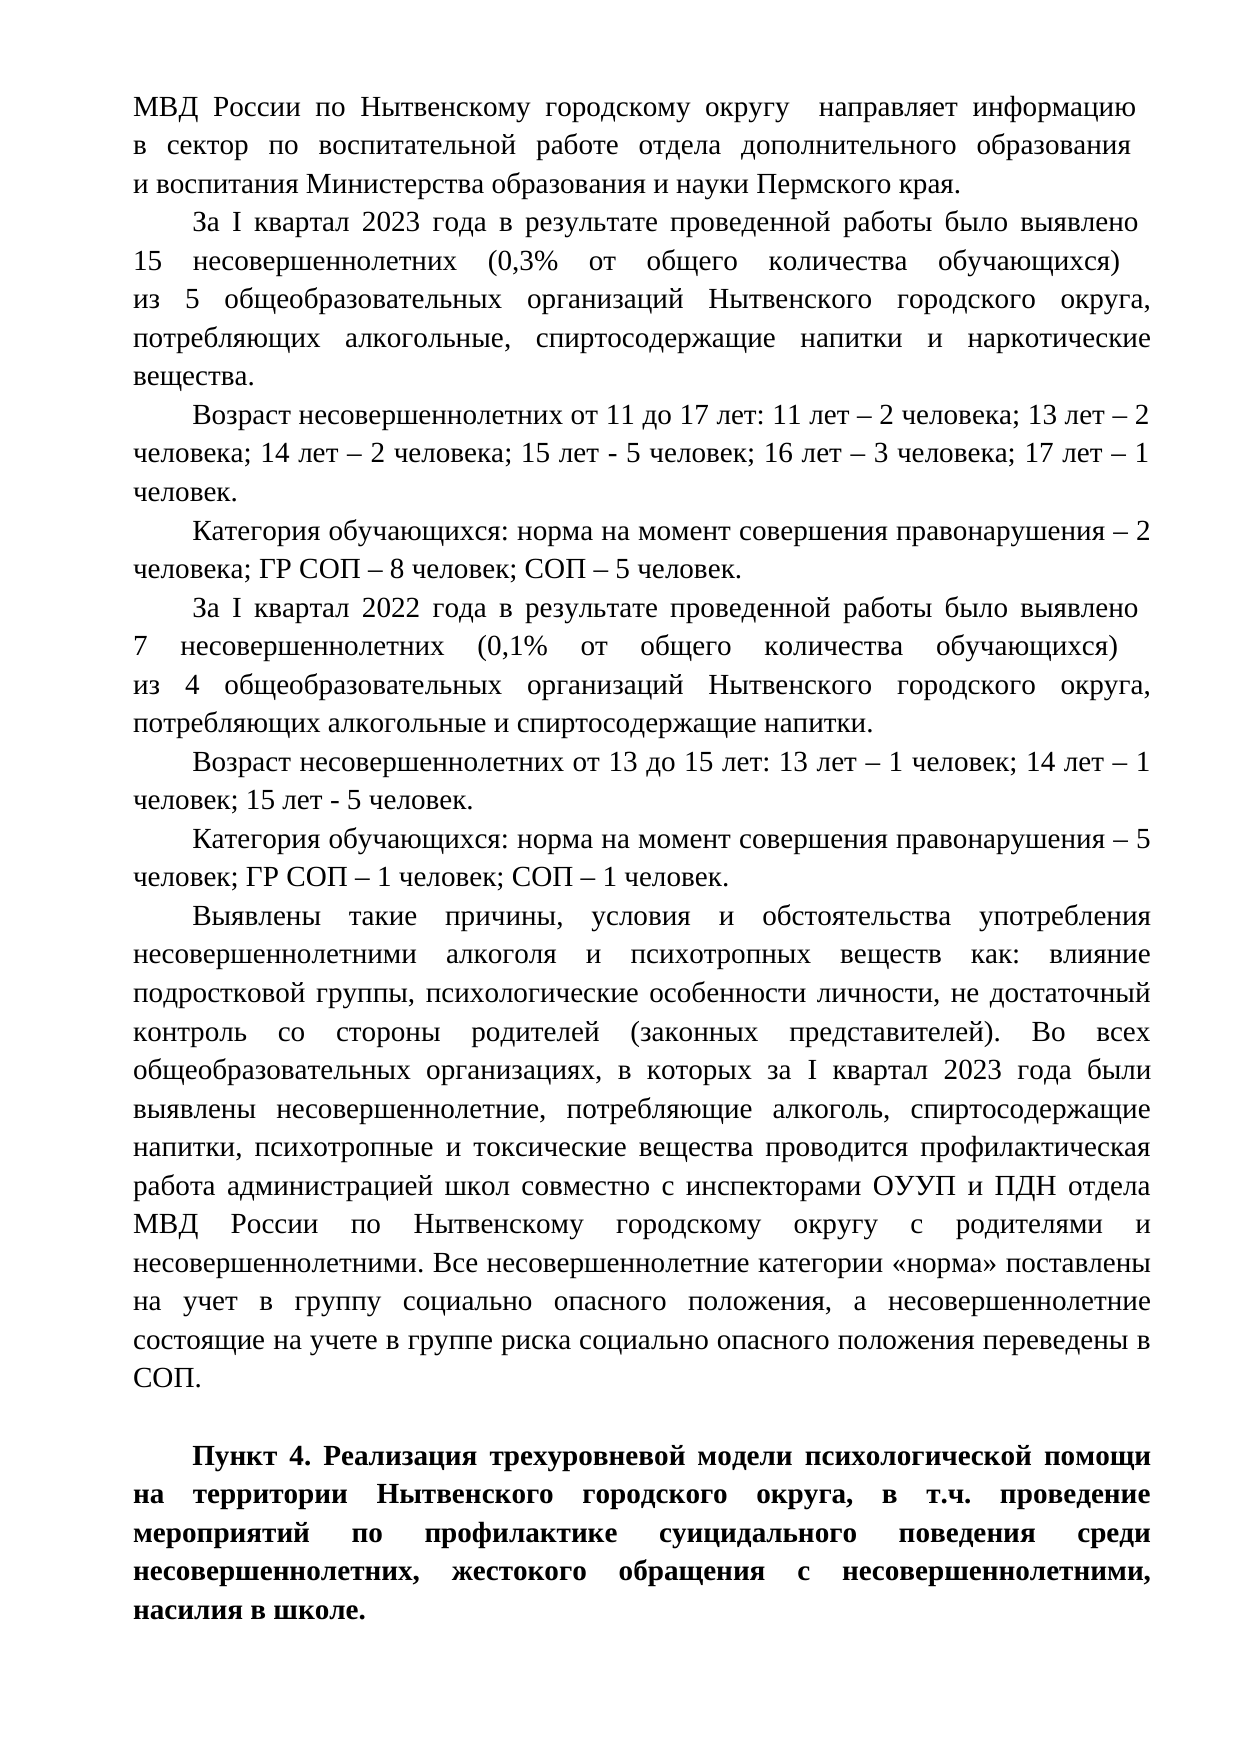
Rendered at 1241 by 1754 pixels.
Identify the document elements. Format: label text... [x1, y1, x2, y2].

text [133, 89, 1152, 199]
text Возраст несовершеннолетних от 13 до 15 лет: 13 лет – 1 человек; 14 лет – 1 человек; 15 лет - 5 человек. [133, 744, 1152, 816]
text Выявлены такие причины, условия и обстоятельства употребления несовершеннолетними алкоголя и психотропных веществ как: влияние подростковой группы, психологические особенности личности, не достаточный контроль со стороны родителей (законных представителей). Во всех общеобразовательных организациях, в которых за I квартал 2023 года были выявлены несовершеннолетние, потребляющие алкоголь, спиртосодержащие напитки, психотропные и токсические вещества проводится профилактическая работа администрацией школ совместно с инспекторами ОУУП и ПДН отдела МВД России по Нытвенскому городскому округу с родителями и несовершеннолетними. Все несовершеннолетние категории «норма» поставлены на учет в группу социально опасного положения, а несовершеннолетние состоящие на учете в группе риска социально опасного положения переведены в СОП. [133, 898, 1152, 1394]
text За I квартал 2022 года в результате проведенной работы было выявлено 7 несовершеннолетних (0,1% от общего количества обучающихся) из 4 общеобразовательных организаций Нытвенского городского округа, потребляющих алкогольные и спиртосодержащие напитки. [133, 590, 1152, 739]
text Возраст несовершеннолетних от 11 до 17 лет: 11 лет – 2 человека; 13 лет – 2 человека; 14 лет – 2 человека; 15 лет - 5 человек; 16 лет – 3 человека; 17 лет – 1 человек. [133, 397, 1152, 508]
text Категория обучающихся: норма на момент совершения правонарушения – 5 человек; ГР СОП – 1 человек; СОП – 1 человек. [133, 821, 1152, 893]
text Категория обучающихся: норма на момент совершения правонарушения – 2 человека; ГР СОП – 8 человек; СОП – 5 человек. [133, 513, 1152, 585]
text За I квартал 2023 года в результате проведенной работы было выявлено 15 несовершеннолетних (0,3% от общего количества обучающихся) из 5 общеобразовательных организаций Нытвенского городского округа, потребляющих алкогольные, спиртосодержащие напитки и наркотические вещества. [133, 204, 1152, 392]
text Пункт 4. Реализация трехуровневой модели психологической помощи на территории Нытвенского городского округа, в т.ч. проведение мероприятий по профилактике суицидального поведения среди несовершеннолетних, жестокого обращения с несовершеннолетними, насилия в школе. [133, 1438, 1152, 1625]
